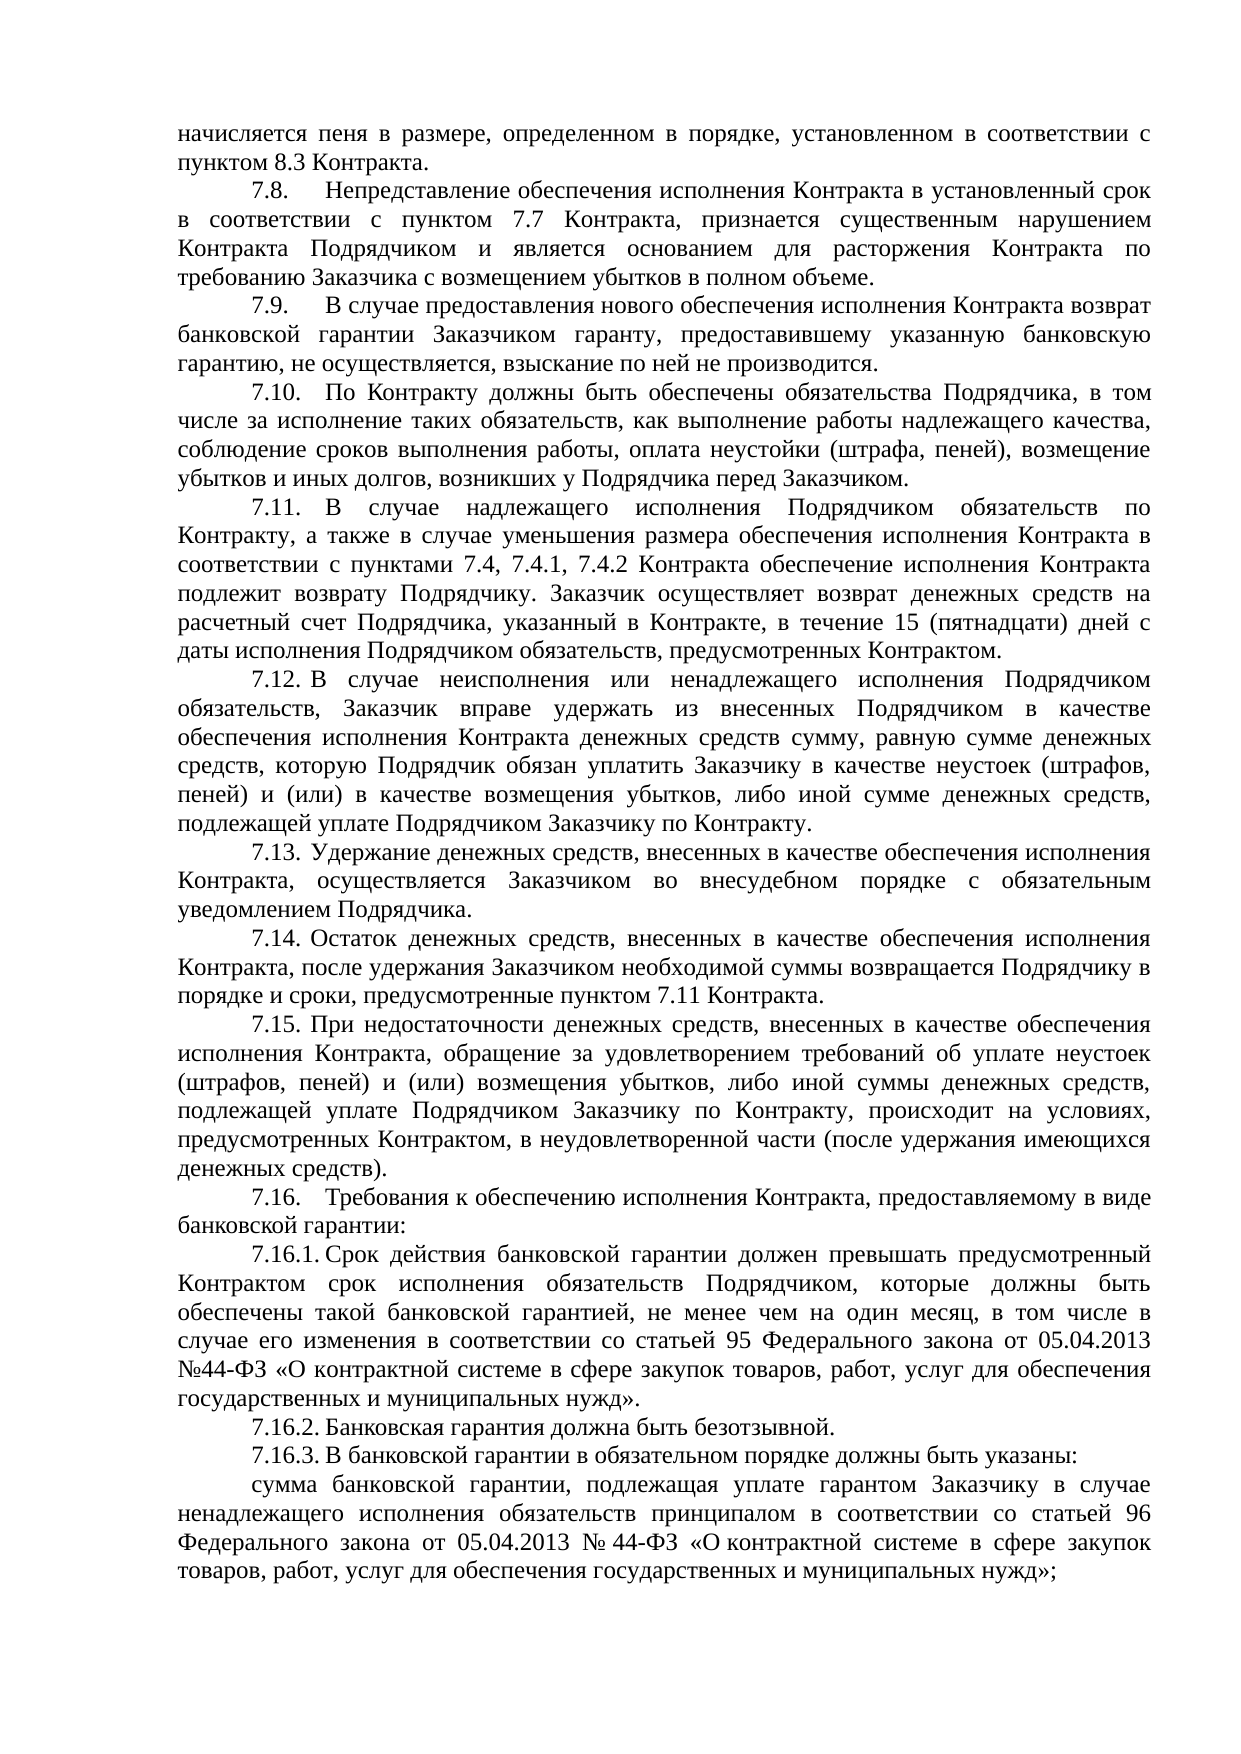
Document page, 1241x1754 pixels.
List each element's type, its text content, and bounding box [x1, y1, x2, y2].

list В банковской гарантии в обязательном порядке должны быть указаны: [177, 1441, 1152, 1469]
text сумма банковской гарантии, подлежащая уплате гарантом Заказчику в случае ненадлежащего исполнения обязательств принципалом в соответствии со статьей 96 Федерального закона от 05.04.2013 № 44-ФЗ «О контрактной системе в сфере закупок товаров, работ, услуг для обеспечения государственных и муниципальных нужд»; [177, 1469, 1152, 1584]
list Банковская гарантия должна быть безотзывной. [177, 1412, 1152, 1441]
list Срок действия банковской гарантии должен превышать предусмотренный Контрактом срок исполнения обязательств Подрядчиком, которые должны быть обеспечены такой банковской гарантией, не менее чем на один месяц, в том числе в случае его изменения в соответствии со статьей 95 Федерального закона от 05.04.2013 №44-ФЗ «О контрактной системе в сфере закупок товаров, работ, услуг для обеспечения государственных и муниципальных нужд». [177, 1239, 1152, 1412]
list Непредставление обеспечения исполнения Контракта в установленный срок в соответствии с пунктом 7.7 Контракта, признается существенным нарушением Контракта Подрядчиком и является основанием для расторжения Контракта по требованию Заказчика с возмещением убытков в полном объеме. [177, 176, 1152, 291]
list По Контракту должны быть обеспечены обязательства Подрядчика, в том числе за исполнение таких обязательств, как выполнение работы надлежащего качества, соблюдение сроков выполнения работы, оплата неустойки (штрафа, пеней), возмещение убытков и иных долгов, возникших у Подрядчика перед Заказчиком. [177, 377, 1152, 492]
list В случае надлежащего исполнения Подрядчиком обязательств по Контракту, а также в случае уменьшения размера обеспечения исполнения Контракта в соответствии с пунктами 7.4, 7.4.1, 7.4.2 Контракта обеспечение исполнения Контракта подлежит возврату Подрядчику. Заказчик осуществляет возврат денежных средств на расчетный счет Подрядчика, указанный в Контракте, в течение 15 (пятнадцати) дней с даты исполнения Подрядчиком обязательств, предусмотренных Контрактом. [177, 492, 1152, 664]
list Удержание денежных средств, внесенных в качестве обеспечения исполнения Контракта, осуществляется Заказчиком во внесудебном порядке с обязательным уведомлением Подрядчика. [177, 837, 1152, 923]
list Остаток денежных средств, внесенных в качестве обеспечения исполнения Контракта, после удержания Заказчиком необходимой суммы возвращается Подрядчику в порядке и сроки, предусмотренные пунктом 7.11 Контракта. [177, 923, 1152, 1009]
list Требования к обеспечению исполнения Контракта, предоставляемому в виде банковской гарантии: [177, 1182, 1152, 1239]
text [177, 118, 1152, 176]
list В случае предоставления нового обеспечения исполнения Контракта возврат банковской гарантии Заказчиком гаранту, предоставившему указанную банковскую гарантию, не осуществляется, взыскание по ней не производится. [177, 291, 1152, 377]
list При недостаточности денежных средств, внесенных в качестве обеспечения исполнения Контракта, обращение за удовлетворением требований об уплате неустоек (штрафов, пеней) и (или) возмещения убытков, либо иной суммы денежных средств, подлежащей уплате Подрядчиком Заказчику по Контракту, происходит на условиях, предусмотренных Контрактом, в неудовлетворенной части (после удержания имеющихся денежных средств). [177, 1009, 1152, 1182]
list В случае неисполнения или ненадлежащего исполнения Подрядчиком обязательств, Заказчик вправе удержать из внесенных Подрядчиком в качестве обеспечения исполнения Контракта денежных средств сумму, равную сумме денежных средств, которую Подрядчик обязан уплатить Заказчику в качестве неустоек (штрафов, пеней) и (или) в качестве возмещения убытков, либо иной сумме денежных средств, подлежащей уплате Подрядчиком Заказчику по Контракту. [177, 664, 1152, 837]
